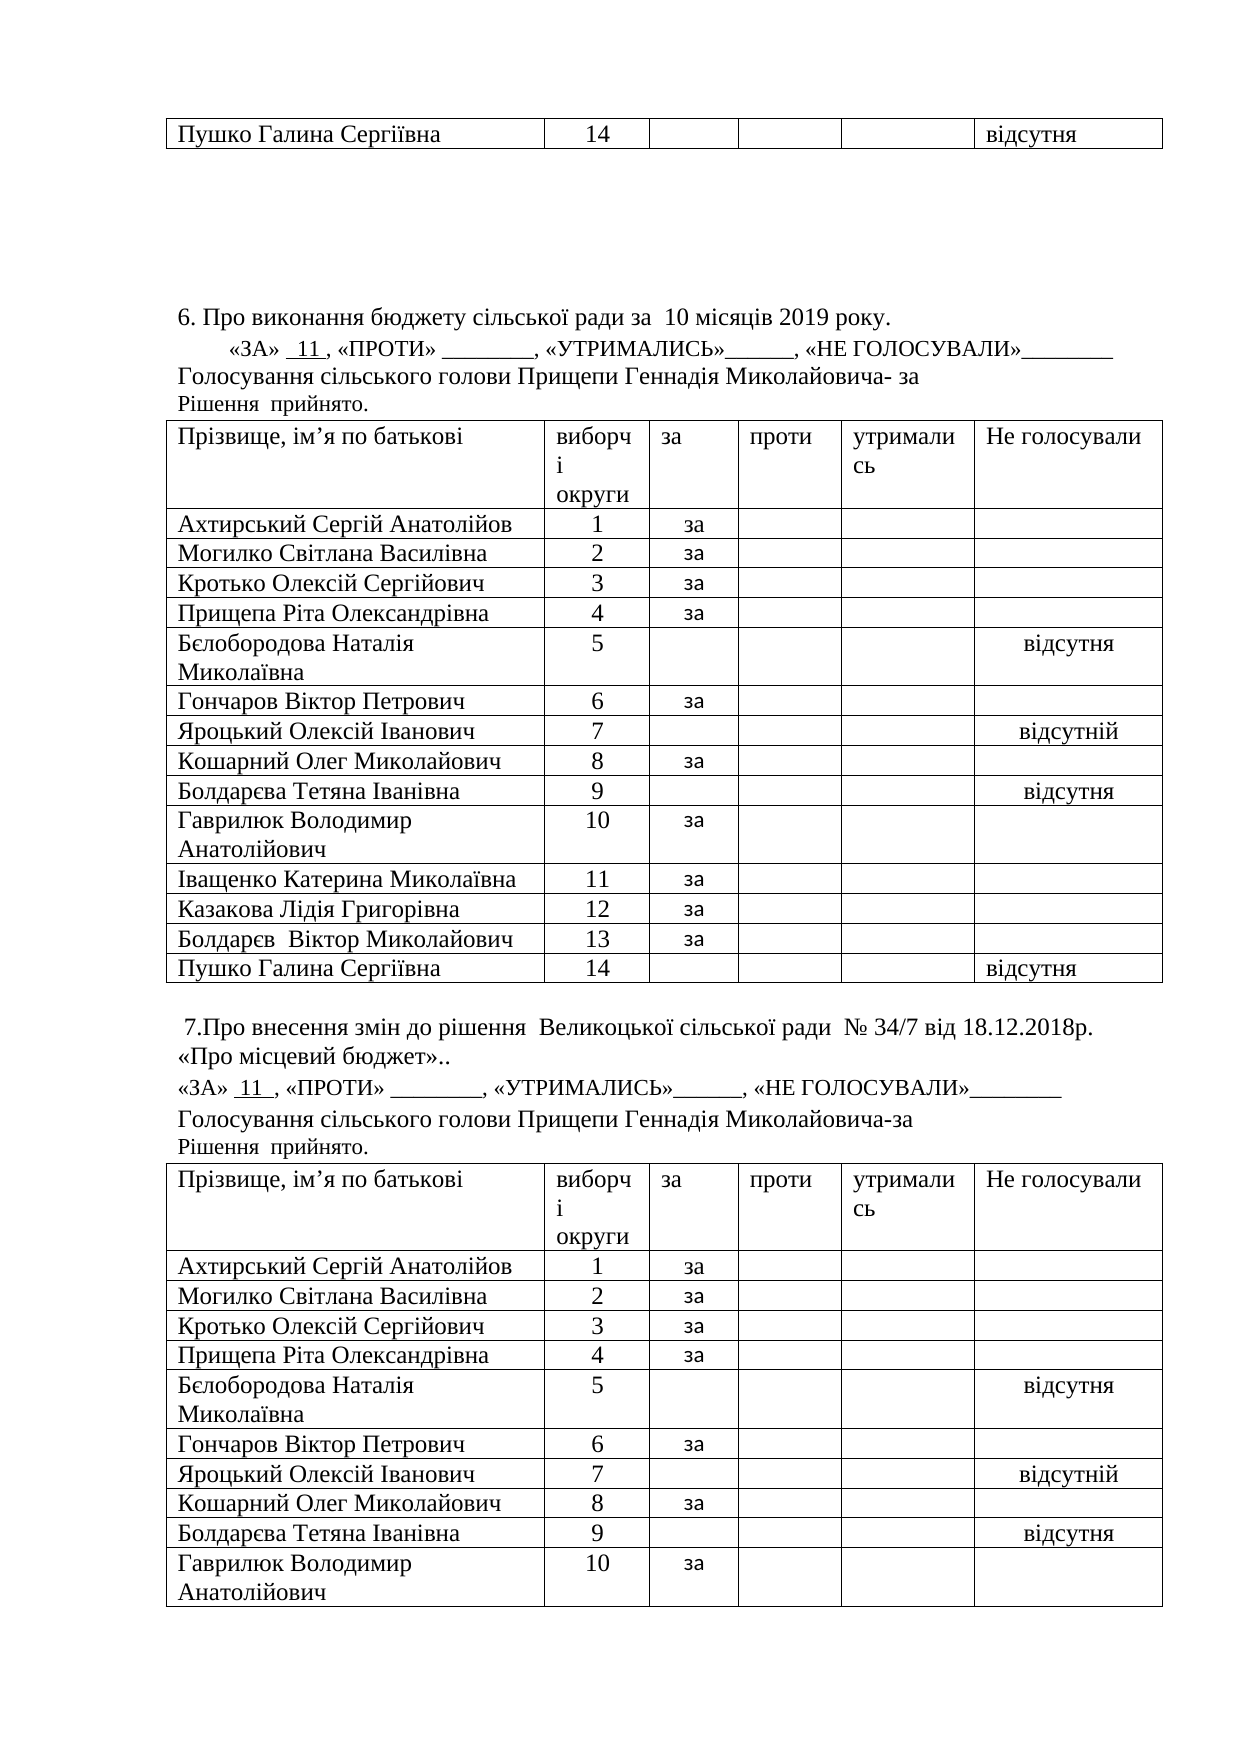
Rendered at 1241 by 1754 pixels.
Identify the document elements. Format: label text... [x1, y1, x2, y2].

table_cell Гаврилюк Володимир Анатолійович [167, 1548, 544, 1606]
table_cell [739, 628, 841, 685]
table_cell за [650, 509, 738, 537]
table_cell [739, 1459, 841, 1487]
text «ЗА» 11 , «ПРОТИ» ________, «УТРИМАЛИСЬ»______, «НЕ ГОЛОСУВАЛИ»________ [177, 1074, 1152, 1100]
table_cell за [650, 686, 738, 715]
table_cell відсутня [975, 1370, 1162, 1428]
table_cell [842, 1311, 974, 1339]
table_cell [650, 628, 738, 685]
table_header проти [739, 421, 841, 508]
table_cell 10 [545, 806, 649, 863]
table_cell відсутня [975, 1518, 1162, 1547]
table_cell за [650, 924, 738, 952]
table_header Не голосували [975, 421, 1162, 508]
table_cell за [650, 1429, 738, 1458]
table_cell 8 [545, 746, 649, 775]
table_cell [739, 776, 841, 804]
table_cell 11 [545, 864, 649, 893]
table_cell [739, 568, 841, 597]
table_cell за [650, 598, 738, 627]
table_cell 6 [545, 686, 649, 715]
table_header утримались [842, 1164, 974, 1250]
text Голосування сільського голови Прищепи Геннадія Миколайовича-за [177, 1104, 1152, 1133]
table_cell [842, 119, 974, 148]
table_cell [975, 568, 1162, 597]
table_header Не голосували [975, 1164, 1162, 1250]
table_cell Гаврилюк Володимир Анатолійович [167, 806, 544, 863]
table_cell Яроцький Олексій Іванович [167, 1459, 544, 1487]
table_cell за [650, 894, 738, 923]
text Рішення прийнято. [177, 390, 1152, 416]
text Рішення прийнято. [177, 1133, 1152, 1159]
table_cell [739, 716, 841, 745]
table_cell Могилко Світлана Василівна [167, 539, 544, 567]
table_cell відсутня [975, 954, 1162, 982]
table_cell 5 [545, 628, 649, 685]
table_cell Казакова Лідія Григорівна [167, 894, 544, 923]
table_cell [739, 598, 841, 627]
table_cell [739, 1489, 841, 1517]
table_cell [842, 776, 974, 804]
table_cell [842, 1489, 974, 1517]
table_cell [842, 1548, 974, 1606]
text «Про місцевий бюджет».. [177, 1041, 1152, 1069]
table_cell [650, 1518, 738, 1547]
table_cell 1 [545, 509, 649, 537]
table_cell 2 [545, 539, 649, 567]
table_cell [975, 806, 1162, 863]
table_cell [975, 1341, 1162, 1369]
table_cell 7 [545, 716, 649, 745]
table_cell [739, 539, 841, 567]
table_cell відсутній [975, 1459, 1162, 1487]
table_cell [842, 1429, 974, 1458]
table_cell 14 [545, 954, 649, 982]
table_cell [975, 894, 1162, 923]
table_cell [739, 746, 841, 775]
table_cell [739, 1370, 841, 1428]
table_cell за [650, 864, 738, 893]
table_cell [739, 1281, 841, 1310]
table_header Прізвище, ім’я по батькові [167, 1164, 544, 1250]
table_cell 3 [545, 1311, 649, 1339]
table_cell [842, 598, 974, 627]
table_cell [842, 1281, 974, 1310]
table_cell [650, 1370, 738, 1428]
table_cell 10 [545, 1548, 649, 1606]
table_cell [975, 1429, 1162, 1458]
table_cell Кошарний Олег Миколайович [167, 1489, 544, 1517]
table_cell [842, 1459, 974, 1487]
table_cell [739, 1311, 841, 1339]
table_cell 1 [545, 1251, 649, 1280]
table_cell відсутня [975, 628, 1162, 685]
table_cell [975, 686, 1162, 715]
table_header за [650, 1164, 738, 1250]
table_cell [842, 716, 974, 745]
table_cell за [650, 1341, 738, 1369]
table_cell [975, 539, 1162, 567]
table_cell Яроцький Олексій Іванович [167, 716, 544, 745]
text «ЗА» 11 , «ПРОТИ» ________, «УТРИМАЛИСЬ»______, «НЕ ГОЛОСУВАЛИ»________ [177, 335, 1122, 361]
table_cell 6 [545, 1429, 649, 1458]
table_cell за [650, 746, 738, 775]
table_cell [842, 628, 974, 685]
table_cell за [650, 1548, 738, 1606]
table_cell [975, 598, 1162, 627]
table_cell [842, 686, 974, 715]
table_cell 13 [545, 924, 649, 952]
table_cell 5 [545, 1370, 649, 1428]
table_cell Іващенко Катерина Миколаївна [167, 864, 544, 893]
table_cell [975, 1251, 1162, 1280]
table_cell [842, 806, 974, 863]
table_cell [842, 746, 974, 775]
table_cell [650, 119, 738, 148]
table_cell 3 [545, 568, 649, 597]
table_cell 8 [545, 1489, 649, 1517]
table_cell Гончаров Віктор Петрович [167, 1429, 544, 1458]
table_cell відсутня [975, 119, 1162, 148]
table_cell [975, 1548, 1162, 1606]
table_cell відсутній [975, 716, 1162, 745]
table_cell [739, 806, 841, 863]
table_cell [975, 924, 1162, 952]
table_cell 9 [545, 776, 649, 804]
table_cell Прищепа Ріта Олександрівна [167, 598, 544, 627]
table_cell Бєлобородова Наталія Миколаївна [167, 1370, 544, 1428]
table_cell Болдарєва Тетяна Іванівна [167, 1518, 544, 1547]
table_cell 9 [545, 1518, 649, 1547]
table_cell [739, 686, 841, 715]
table_cell [739, 1341, 841, 1369]
table_cell [975, 864, 1162, 893]
table_cell [650, 776, 738, 804]
table_cell [842, 509, 974, 537]
text 7.Про внесення змін до рішення Великоцької сільської ради № 34/7 від 18.12.2018р. [177, 1012, 1122, 1041]
table_cell Кротько Олексій Сергійович [167, 568, 544, 597]
table_cell за [650, 1251, 738, 1280]
table_cell [842, 1370, 974, 1428]
table_cell за [650, 1311, 738, 1339]
table_cell [739, 1548, 841, 1606]
table_cell [650, 1459, 738, 1487]
table_header Прізвище, ім’я по батькові [167, 421, 544, 508]
table_cell Ахтирський Сергій Анатолійов [167, 509, 544, 537]
table_cell за [650, 539, 738, 567]
table_cell [975, 1489, 1162, 1517]
table_cell [842, 924, 974, 952]
table_cell за [650, 806, 738, 863]
table_cell [842, 568, 974, 597]
table_cell за [650, 1489, 738, 1517]
table_cell Гончаров Віктор Петрович [167, 686, 544, 715]
table_cell [842, 1341, 974, 1369]
table_header проти [739, 1164, 841, 1250]
table_cell [842, 1251, 974, 1280]
table_header виборчі округи [545, 1164, 649, 1250]
table_cell [842, 1518, 974, 1547]
table_cell [739, 864, 841, 893]
table_cell 4 [545, 1341, 649, 1369]
table_cell [739, 1251, 841, 1280]
table_cell відсутня [975, 776, 1162, 804]
table_cell [975, 746, 1162, 775]
table_cell 14 [545, 119, 649, 148]
table_cell 7 [545, 1459, 649, 1487]
table_cell [842, 894, 974, 923]
table_cell Кошарний Олег Миколайович [167, 746, 544, 775]
table_cell Бєлобородова Наталія Миколаївна [167, 628, 544, 685]
table_cell [739, 924, 841, 952]
text 6. Про виконання бюджету сільської ради за 10 місяців 2019 року. [177, 302, 1152, 331]
table_cell [650, 716, 738, 745]
table_cell Ахтирський Сергій Анатолійов [167, 1251, 544, 1280]
table_cell [739, 119, 841, 148]
table_header утримались [842, 421, 974, 508]
table_cell 4 [545, 598, 649, 627]
table_cell [739, 894, 841, 923]
table_cell [975, 509, 1162, 537]
table_cell Кротько Олексій Сергійович [167, 1311, 544, 1339]
table_cell [975, 1281, 1162, 1310]
table_cell Могилко Світлана Василівна [167, 1281, 544, 1310]
text Голосування сільського голови Прищепи Геннадія Миколайовича- за [177, 361, 1152, 390]
table_cell Пушко Галина Сергіївна [167, 954, 544, 982]
table_cell [842, 864, 974, 893]
table_header виборчі округи [545, 421, 649, 508]
table_header за [650, 421, 738, 508]
table_cell [739, 1518, 841, 1547]
table_cell [975, 1311, 1162, 1339]
table_cell [739, 954, 841, 982]
table_cell [739, 509, 841, 537]
table_cell 2 [545, 1281, 649, 1310]
table_cell [650, 954, 738, 982]
table_cell [739, 1429, 841, 1458]
table_cell Прищепа Ріта Олександрівна [167, 1341, 544, 1369]
table_cell Болдарєва Тетяна Іванівна [167, 776, 544, 804]
table_cell [842, 539, 974, 567]
table_cell за [650, 568, 738, 597]
table_cell Болдарєв Віктор Миколайович [167, 924, 544, 952]
table_cell за [650, 1281, 738, 1310]
table_cell [842, 954, 974, 982]
table_cell 12 [545, 894, 649, 923]
table_cell Пушко Галина Сергіївна [167, 119, 544, 148]
